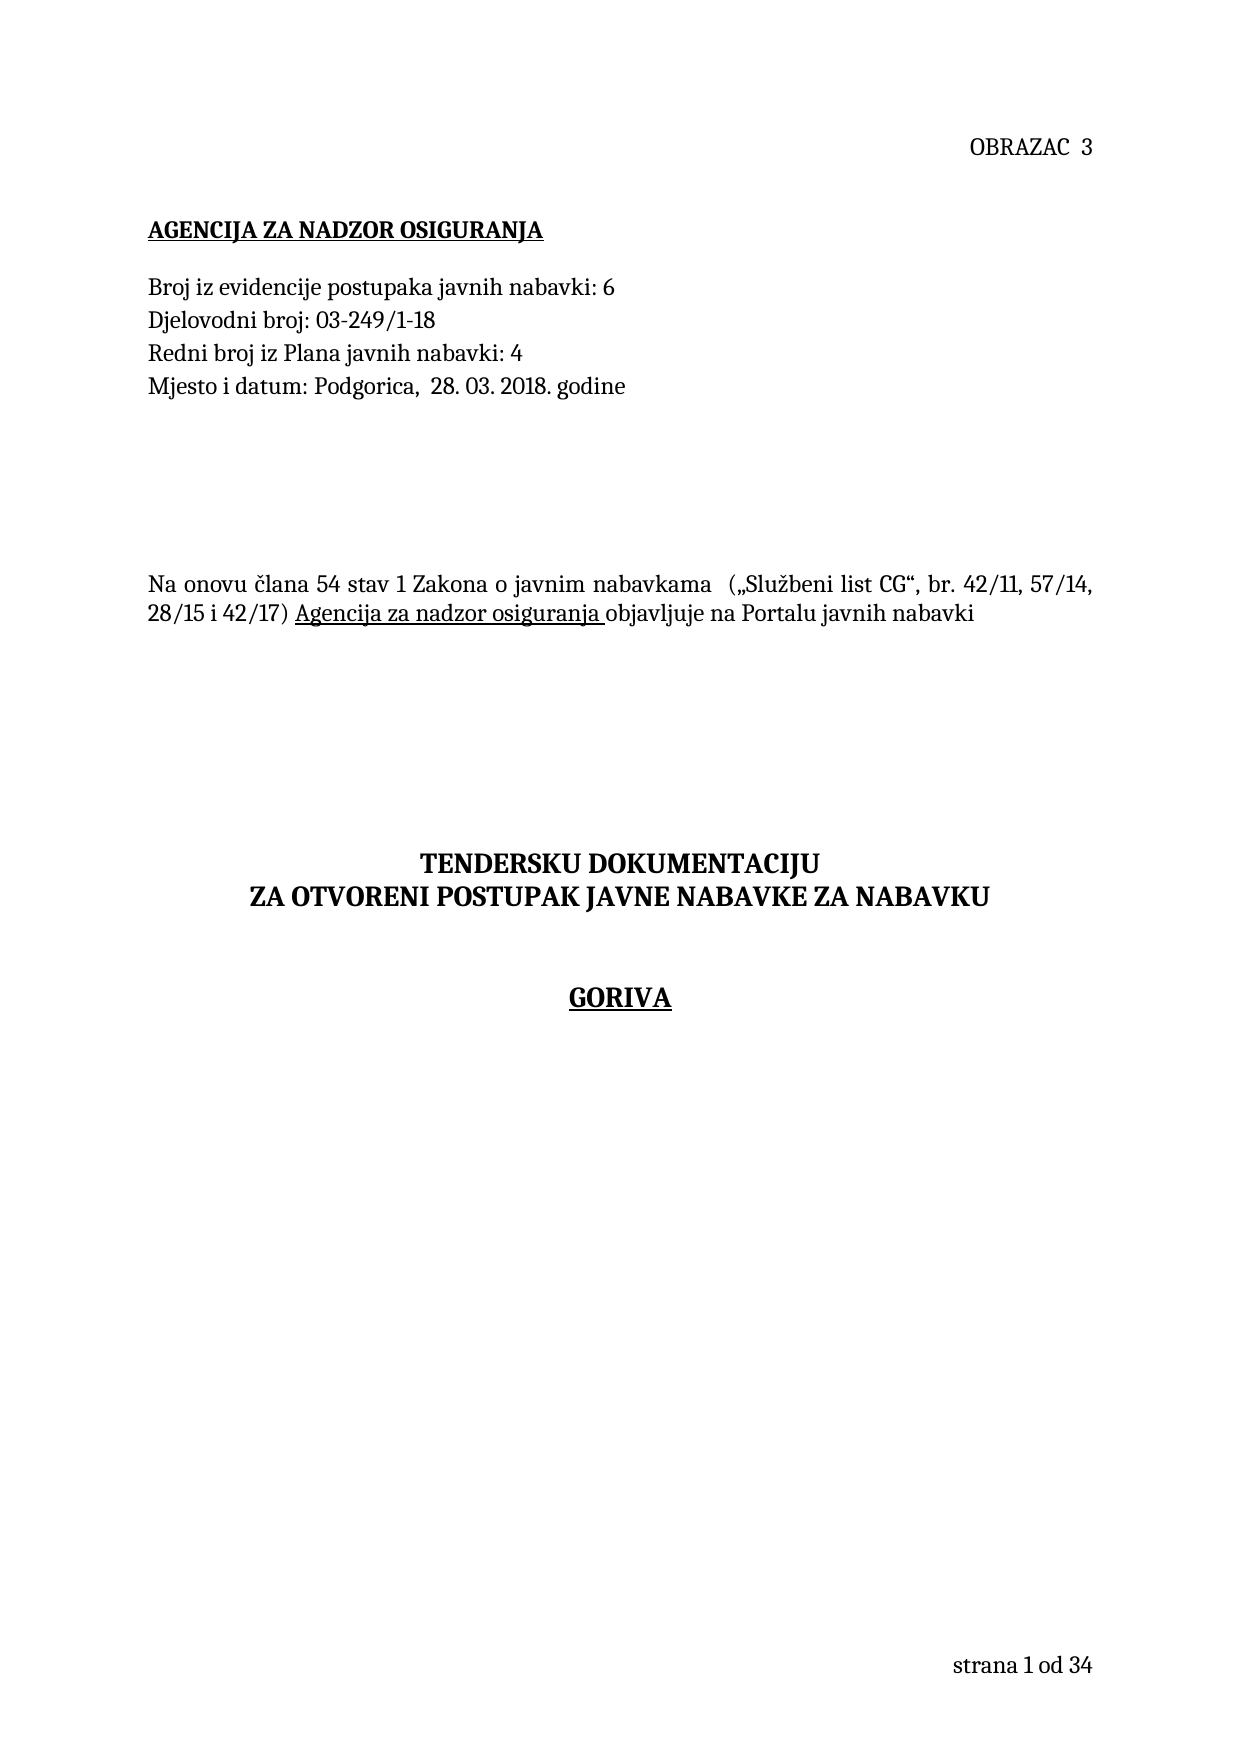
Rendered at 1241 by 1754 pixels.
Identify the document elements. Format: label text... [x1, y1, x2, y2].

text OBRAZAC 3 [148, 133, 1092, 162]
text Djelovodni broj: 03-249/1-18 [148, 306, 1092, 335]
text Broj iz evidencije postupaka javnih nabavki: 6 [148, 273, 1092, 302]
text AGENCIJA ZA NADZOR OSIGURANJA [148, 216, 1092, 244]
text TENDERSKU DOKUMENTACIJU [148, 847, 1092, 880]
text ZA OTVORENI POSTUPAK JAVNE NABAVKE ZA NABAVKU [148, 880, 1092, 914]
text Redni broj iz Plana javnih nabavki: 4 [148, 339, 1092, 368]
text Na onovu člana 54 stav 1 Zakona o javnim nabavkama („Službeni list CG“, br. 42/11, 57/14, 28/15 i 42/17) Agencija za nadzor osiguranja objavljuje na Portalu javnih nabavki [148, 570, 1092, 628]
text Mjesto i datum: Podgorica, 28. 03. 2018. godine [148, 372, 1092, 401]
subtitle GORIVA [148, 981, 1092, 1014]
